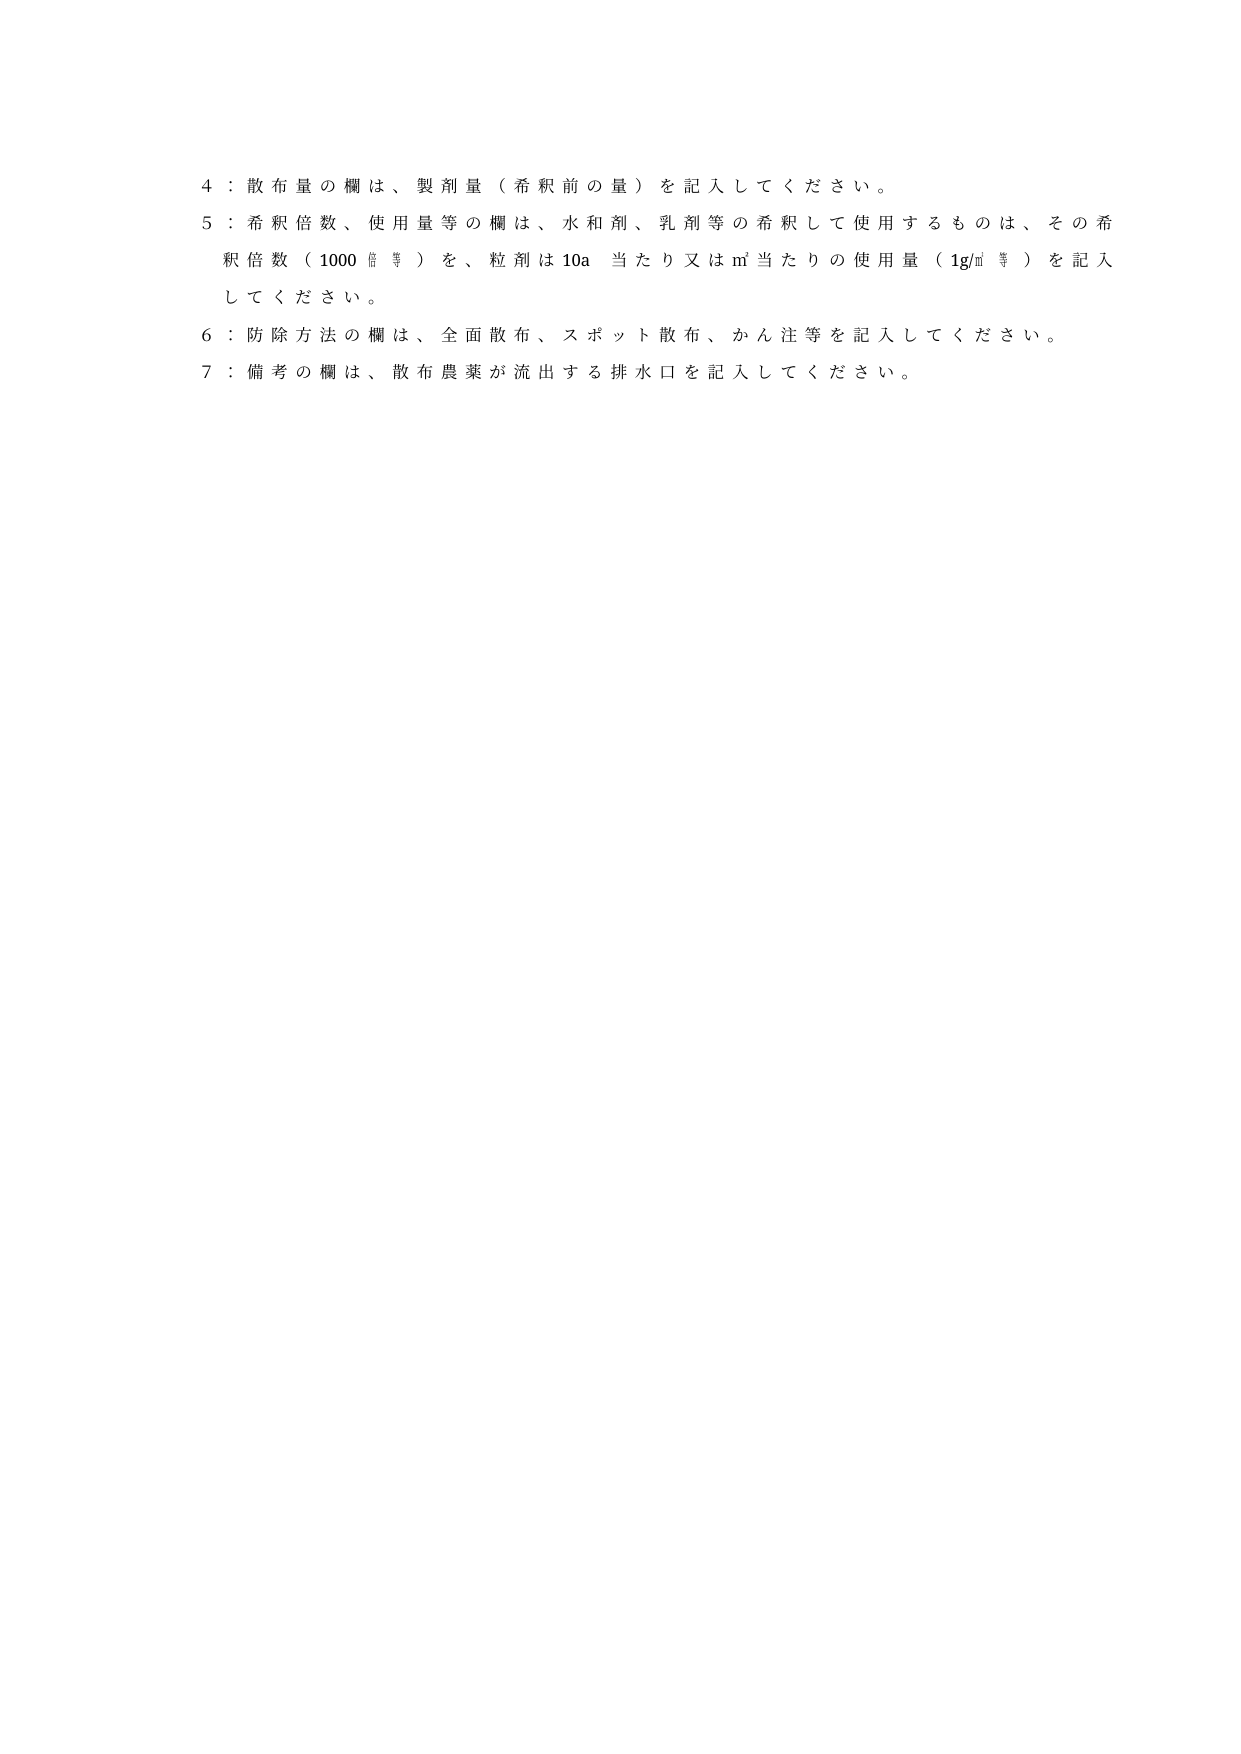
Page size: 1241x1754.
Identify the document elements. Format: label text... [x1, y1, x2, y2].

text ７：備考の欄は、散布農薬が流出する排水口を記入してください。 [174, 352, 1120, 390]
text ５：希釈倍数、使用量等の欄は、水和剤、乳剤等の希釈して使用するものは、その希釈倍数（1000倍等）を、粒剤は10a当たり又は㎡当たりの使用量（1g/㎡等）を記入してください。 [174, 204, 1120, 315]
text ６：防除方法の欄は、全面散布、スポット散布、かん注等を記入してください。 [174, 315, 1120, 352]
text ４：散布量の欄は、製剤量（希釈前の量）を記入してください。 [174, 167, 1120, 204]
